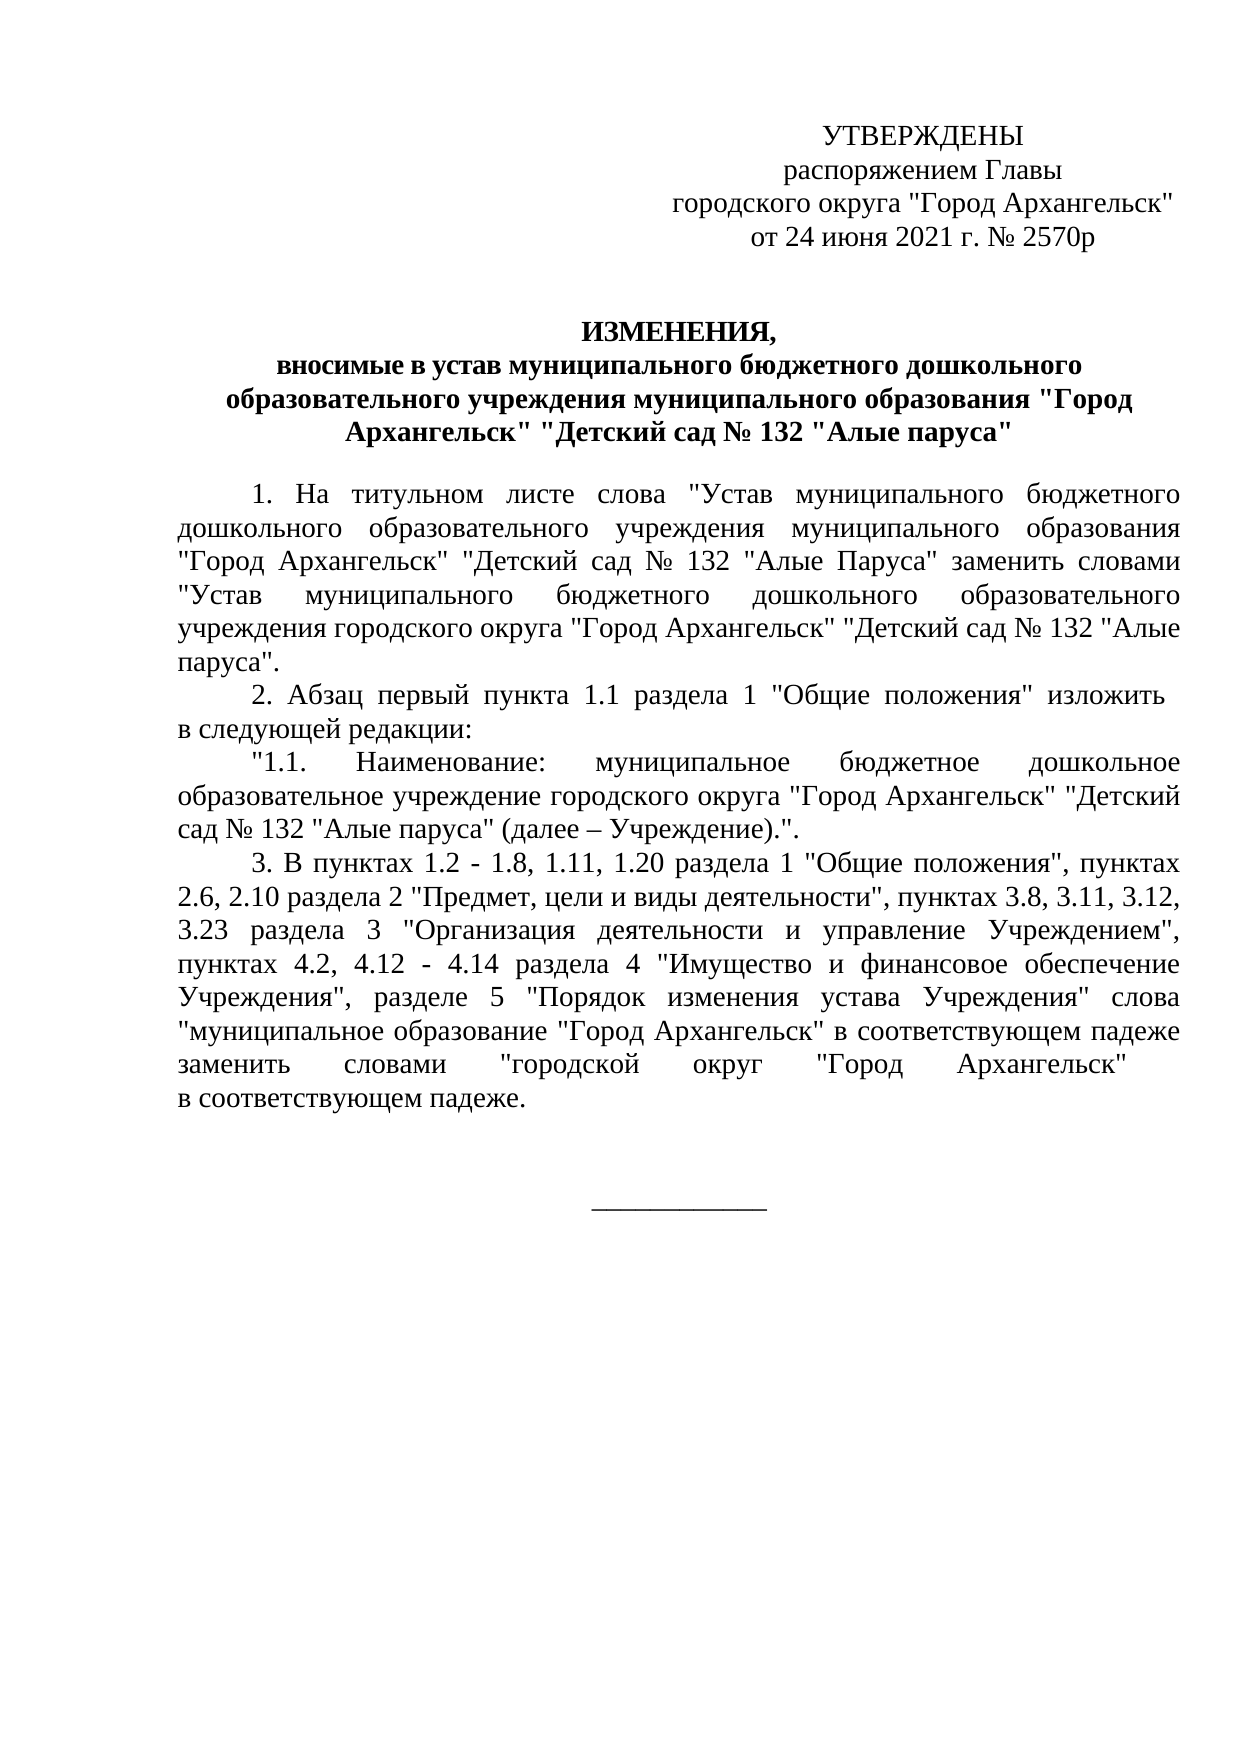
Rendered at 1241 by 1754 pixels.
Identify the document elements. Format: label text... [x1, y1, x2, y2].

text 3. В пунктах 1.2 - 1.8, 1.11, 1.20 раздела 1 "Общие положения", пунктах 2.6, 2.10 раздела 2 "Предмет, цели и виды деятельности", пунктах 3.8, 3.11, 3.12, 3.23 раздела 3 "Организация деятельности и управление Учреждением", пунктах 4.2, 4.12 - 4.14 раздела 4 "Имущество и финансовое обеспечение Учреждения", разделе 5 "Порядок изменения устава Учреждения" слова "муниципальное образование "Город Архангельск" в соответствующем падеже заменить словами "городской округ "Город Архангельск" в соответствующем падеже. [177, 845, 1181, 1113]
text ____________ [177, 1181, 1181, 1214]
text городского округа "Город Архангельск" [664, 185, 1181, 219]
text вносимые в устав муниципального бюджетного дошкольного образовательного учреждения муниципального образования "Город Архангельск" "Детский сад № 132 "Алые паруса" [177, 347, 1181, 448]
text от 24 июня 2021 г. № 2570р [664, 219, 1181, 252]
text 1. На титульном листе слова "Устав муниципального бюджетного дошкольного образовательного учреждения муниципального образования "Город Архангельск" "Детский сад № 132 "Алые Паруса" заменить словами "Устав муниципального бюджетного дошкольного образовательного учреждения городского округа "Город Архангельск" "Детский сад № 132 "Алые паруса". [177, 476, 1181, 677]
text распоряжением Главы [664, 152, 1181, 185]
text 2. Абзац первый пункта 1.1 раздела 1 "Общие положения" изложить в следующей редакции: [177, 677, 1181, 744]
text "1.1. Наименование: муниципальное бюджетное дошкольное образовательное учреждение городского округа "Город Архангельск" "Детский сад № 132 "Алые паруса" (далее – Учреждение).". [177, 744, 1181, 845]
text УТВЕРЖДЕНЫ [664, 118, 1181, 152]
text ИЗМЕНЕНИЯ, [177, 314, 1181, 347]
